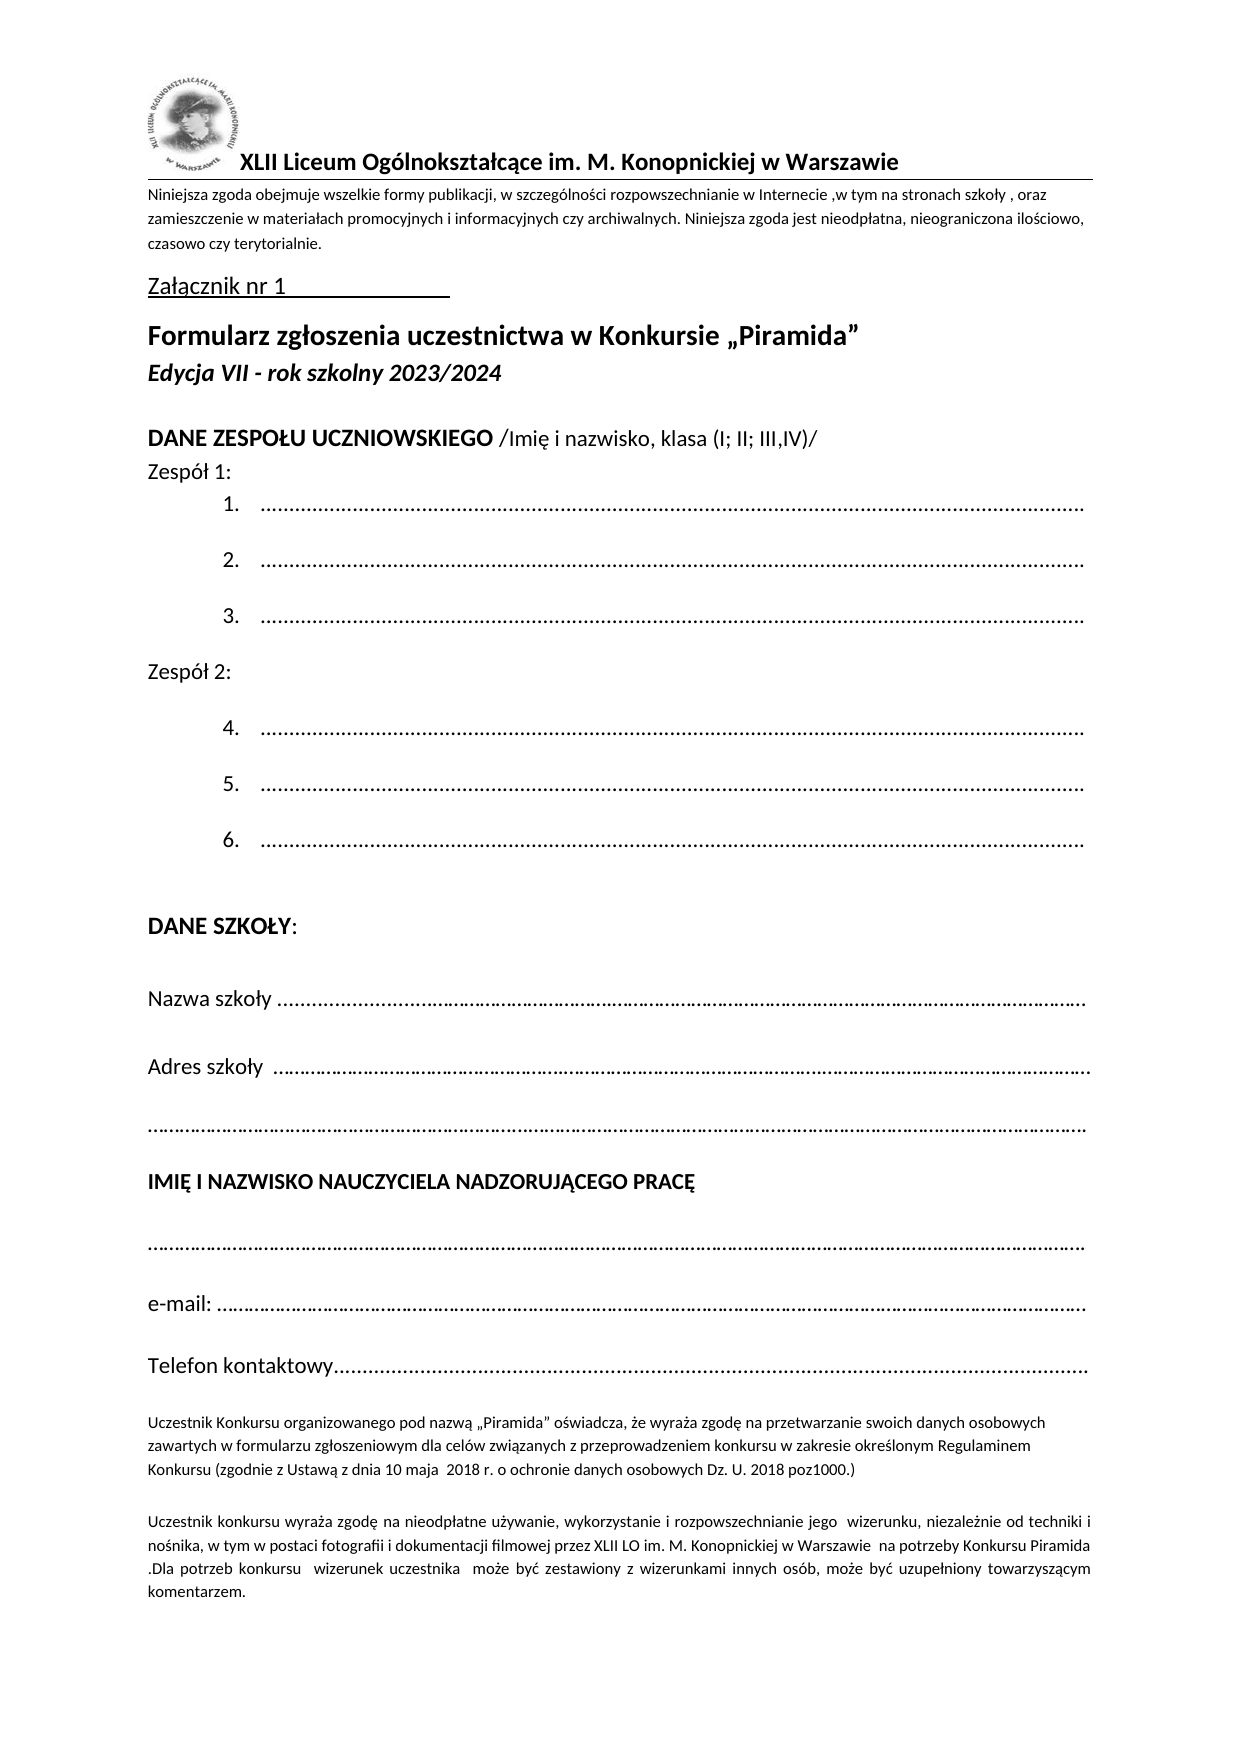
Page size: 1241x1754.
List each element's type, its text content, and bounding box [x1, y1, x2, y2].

list ............................................................................................................................................... [222, 489, 1093, 517]
text Zespół 2: [148, 657, 1093, 685]
list ............................................................................................................................................... [222, 769, 1093, 797]
text ……………………………………………………………………………………………………………………………………………………………. [148, 1228, 1093, 1256]
text Uczestnik Konkursu organizowanego pod nazwą „Piramida” oświadcza, że wyraża zgodę na przetwarzanie swoich danych osobowych zawartych w formularzu zgłoszeniowym dla celów związanych z przeprowadzeniem konkursu w zakresie określonym Regulaminem Konkursu (zgodnie z Ustawą z dnia 10 maja 2018 r. o ochronie danych osobowych Dz. U. 2018 poz1000.) [148, 1412, 1093, 1479]
text Uczestnik konkursu wyraża zgodę na nieodpłatne używanie, wykorzystanie i rozpowszechnianie jego wizerunku, niezależnie od techniki i nośnika, w tym w postaci fotografii i dokumentacji filmowej przez XLII LO im. M. Konopnickiej w Warszawie na potrzeby Konkursu Piramida .Dla potrzeb konkursu wizerunek uczestnika może być zestawiony z wizerunkami innych osób, może być uzupełniony towarzyszącym komentarzem. [148, 1511, 1093, 1602]
text Niniejsza zgoda obejmuje wszelkie formy publikacji, w szczególności rozpowszechnianie w Internecie ,w tym na stronach szkoły , oraz zamieszczenie w materiałach promocyjnych i informacyjnych czy archiwalnych. Niniejsza zgoda jest nieodpłatna, nieograniczona ilościowo, czasowo czy terytorialnie. [148, 184, 1093, 253]
text Załącznik nr 1 [148, 270, 1093, 301]
text DANE ZESPOŁU UCZNIOWSKIEGO /Imię i nazwisko, klasa (I; II; III,IV)/ [148, 422, 1093, 452]
text Zespół 1: [148, 457, 1093, 485]
list ............................................................................................................................................... [222, 713, 1093, 741]
text e-mail: ………………………………………………………………………………………………………………………………………………… [148, 1289, 1093, 1318]
text IMIĘ I NAZWISKO NAUCZYCIELA NADZORUJĄCEGO PRACĘ [148, 1167, 1093, 1195]
list ............................................................................................................................................... [222, 545, 1093, 573]
text ……………………………………………………………...……………………………………………………………………………………………. [148, 1110, 1093, 1138]
text Telefon kontaktowy................................................................................................................................... [148, 1351, 1093, 1379]
text Adres szkoły ……………………………………………….………………………………………….…………………………………………… [148, 1052, 1093, 1081]
list ............................................................................................................................................... [222, 825, 1093, 853]
text Nazwa szkoły ...........................…………………………….……………………………………………………………………………… [148, 984, 1093, 1012]
list ............................................................................................................................................... [222, 601, 1093, 629]
text Formularz zgłoszenia uczestnictwa w Konkursie „Piramida” Edycja VII - rok szkolny 2023/2024 [148, 317, 1093, 388]
text DANE SZKOŁY: [148, 910, 1093, 941]
